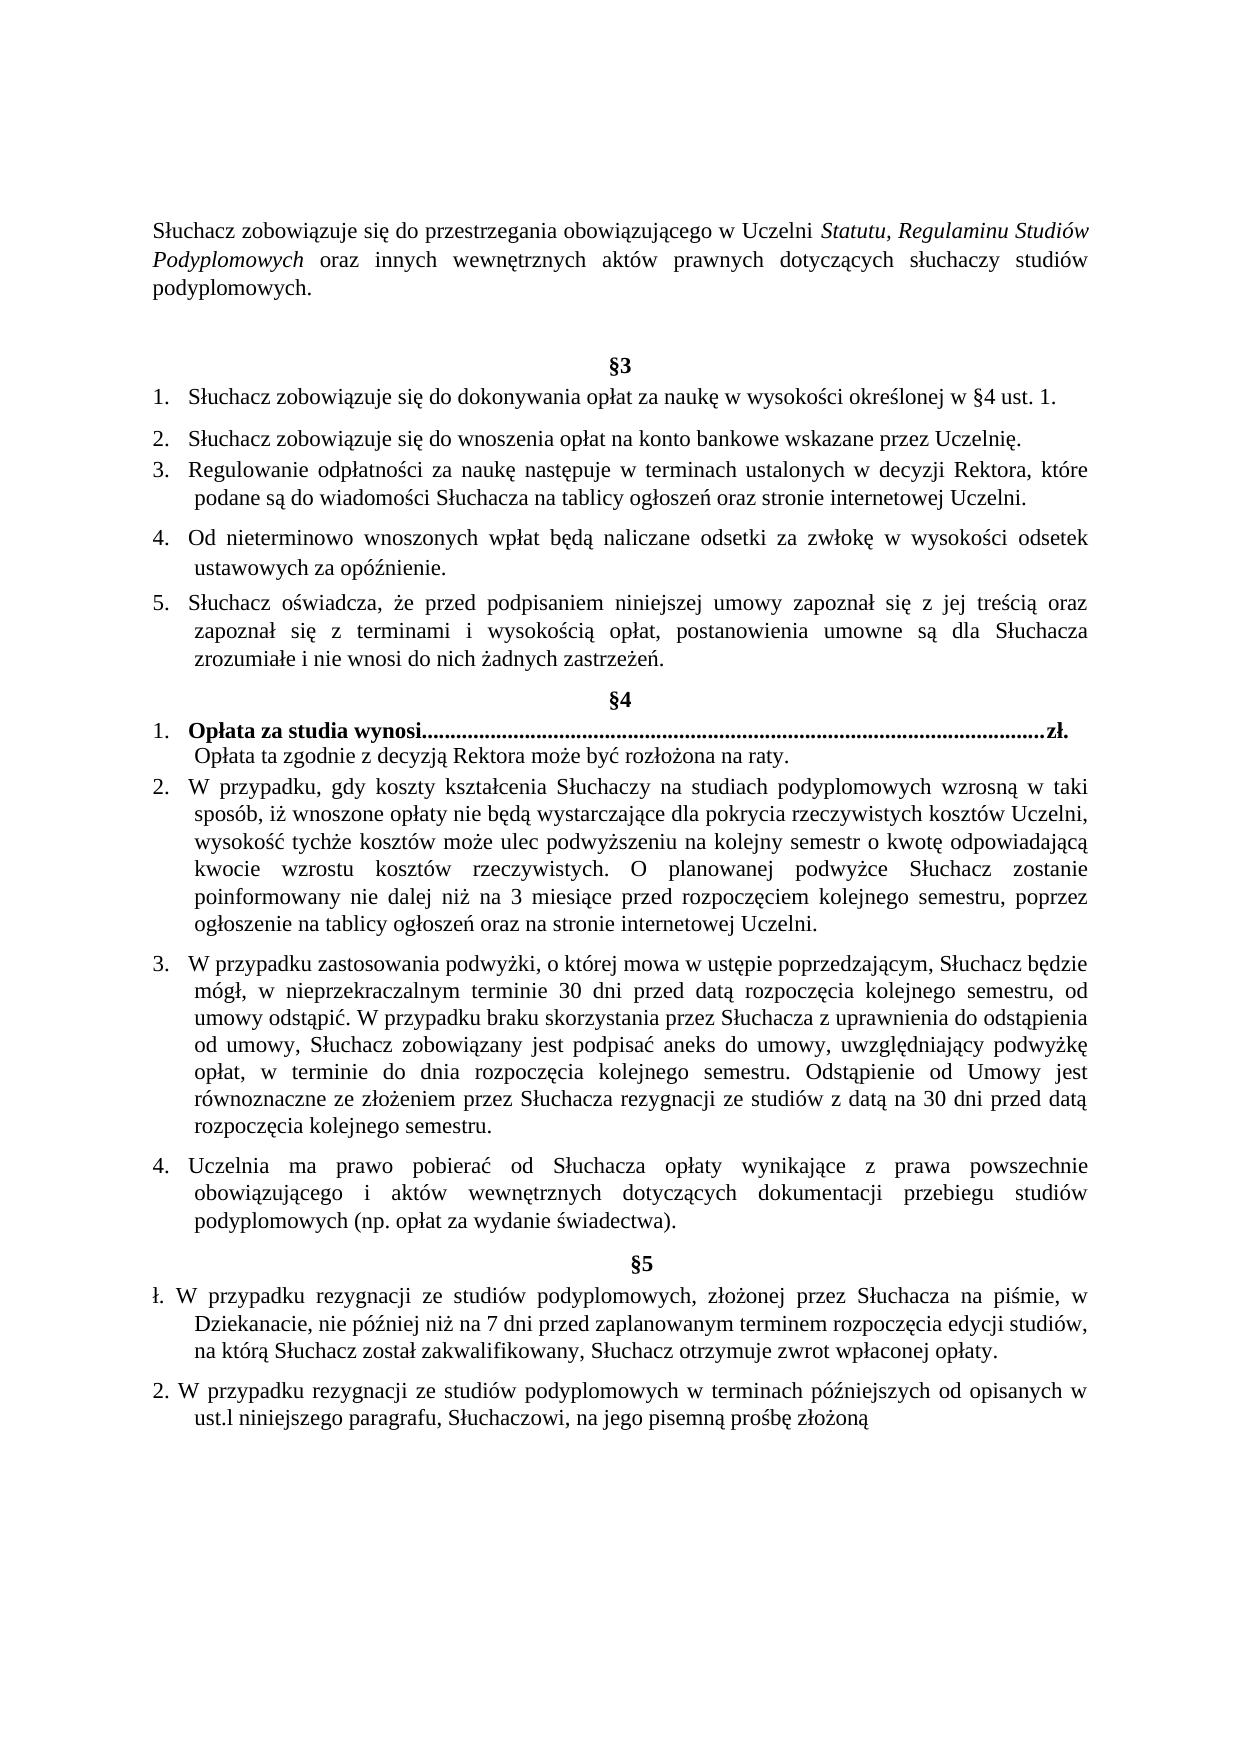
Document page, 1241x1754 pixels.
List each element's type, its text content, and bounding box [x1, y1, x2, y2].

text Słuchacz zobowiązuje się do przestrzegania obowiązującego w Uczelni Statutu, Regulaminu Studiów Podyplomowych oraz innych wewnętrznych aktów prawnych dotyczących słuchaczy studiów podyplomowych. [152, 217, 1089, 301]
text ł. W przypadku rezygnacji ze studiów podyplomowych, złożonej przez Słuchacza na piśmie, w Dziekanacie, nie później niż na 7 dni przed zaplanowanym terminem rozpoczęcia edycji studiów, na którą Słuchacz został zakwalifikowany, Słuchacz otrzymuje zwrot wpłaconej opłaty. [152, 1281, 1089, 1364]
list Regulowanie odpłatności za naukę następuje w terminach ustalonych w decyzji Rektora, które podane są do wiadomości Słuchacza na tablicy ogłoszeń oraz stronie internetowej Uczelni. [152, 454, 1089, 511]
text §3 [152, 355, 1087, 378]
list Słuchacz oświadcza, że przed podpisaniem niniejszej umowy zapoznał się z jej treścią oraz zapoznał się z terminami i wysokością opłat, postanowienia umowne są dla Słuchacza zrozumiałe i nie wnosi do nich żadnych zastrzeżeń. [152, 588, 1089, 672]
list Słuchacz zobowiązuje się do wnoszenia opłat na konto bankowe wskazane przez Uczelnię. [152, 428, 1089, 451]
text Opłata ta zgodnie z decyzją Rektora może być rozłożona na raty. [194, 745, 1089, 768]
list W przypadku zastosowania podwyżki, o której mowa w ustępie poprzedzającym, Słuchacz będzie mógł, w nieprzekraczalnym terminie 30 dni przed datą rozpoczęcia kolejnego semestru, od umowy odstąpić. W przypadku braku skorzystania przez Słuchacza z uprawnienia do odstąpienia od umowy, Słuchacz zobowiązany jest podpisać aneks do umowy, uwzględniający podwyżkę opłat, w terminie do dnia rozpoczęcia kolejnego semestru. Odstąpienie od Umowy jest równoznaczne ze złożeniem przez Słuchacza rezygnacji ze studiów z datą na 30 dni przed datą rozpoczęcia kolejnego semestru. [152, 950, 1089, 1139]
list Słuchacz zobowiązuje się do dokonywania opłat za naukę w wysokości określonej w §4 ust. 1. [152, 381, 1089, 410]
text 2. W przypadku rezygnacji ze studiów podyplomowych w terminach późniejszych od opisanych w ust.l niniejszego paragrafu, Słuchaczowi, na jego pisemną prośbę złożoną [152, 1377, 1089, 1431]
text §4 [152, 689, 1087, 712]
list Uczelnia ma prawo pobierać od Słuchacza opłaty wynikające z prawa powszechnie obowiązującego i aktów wewnętrznych dotyczących dokumentacji przebiegu studiów podyplomowych (np. opłat za wydanie świadectwa). [152, 1151, 1089, 1233]
list Opłata za studia wynosi zł. [152, 721, 1089, 743]
list Od nieterminowo wnoszonych wpłat będą naliczane odsetki za zwłokę w wysokości odsetek ustawowych za opóźnienie. [152, 522, 1089, 581]
text §5 [194, 1233, 1089, 1281]
list W przypadku, gdy koszty kształcenia Słuchaczy na studiach podyplomowych wzrosną w taki sposób, iż wnoszone opłaty nie będą wystarczające dla pokrycia rzeczywistych kosztów Uczelni, wysokość tychże kosztów może ulec podwyższeniu na kolejny semestr o kwotę odpowiadającą kwocie wzrostu kosztów rzeczywistych. O planowanej podwyżce Słuchacz zostanie poinformowany nie dalej niż na 3 miesiące przed rozpoczęciem kolejnego semestru, poprzez ogłoszenie na tablicy ogłoszeń oraz na stronie internetowej Uczelni. [152, 772, 1089, 937]
